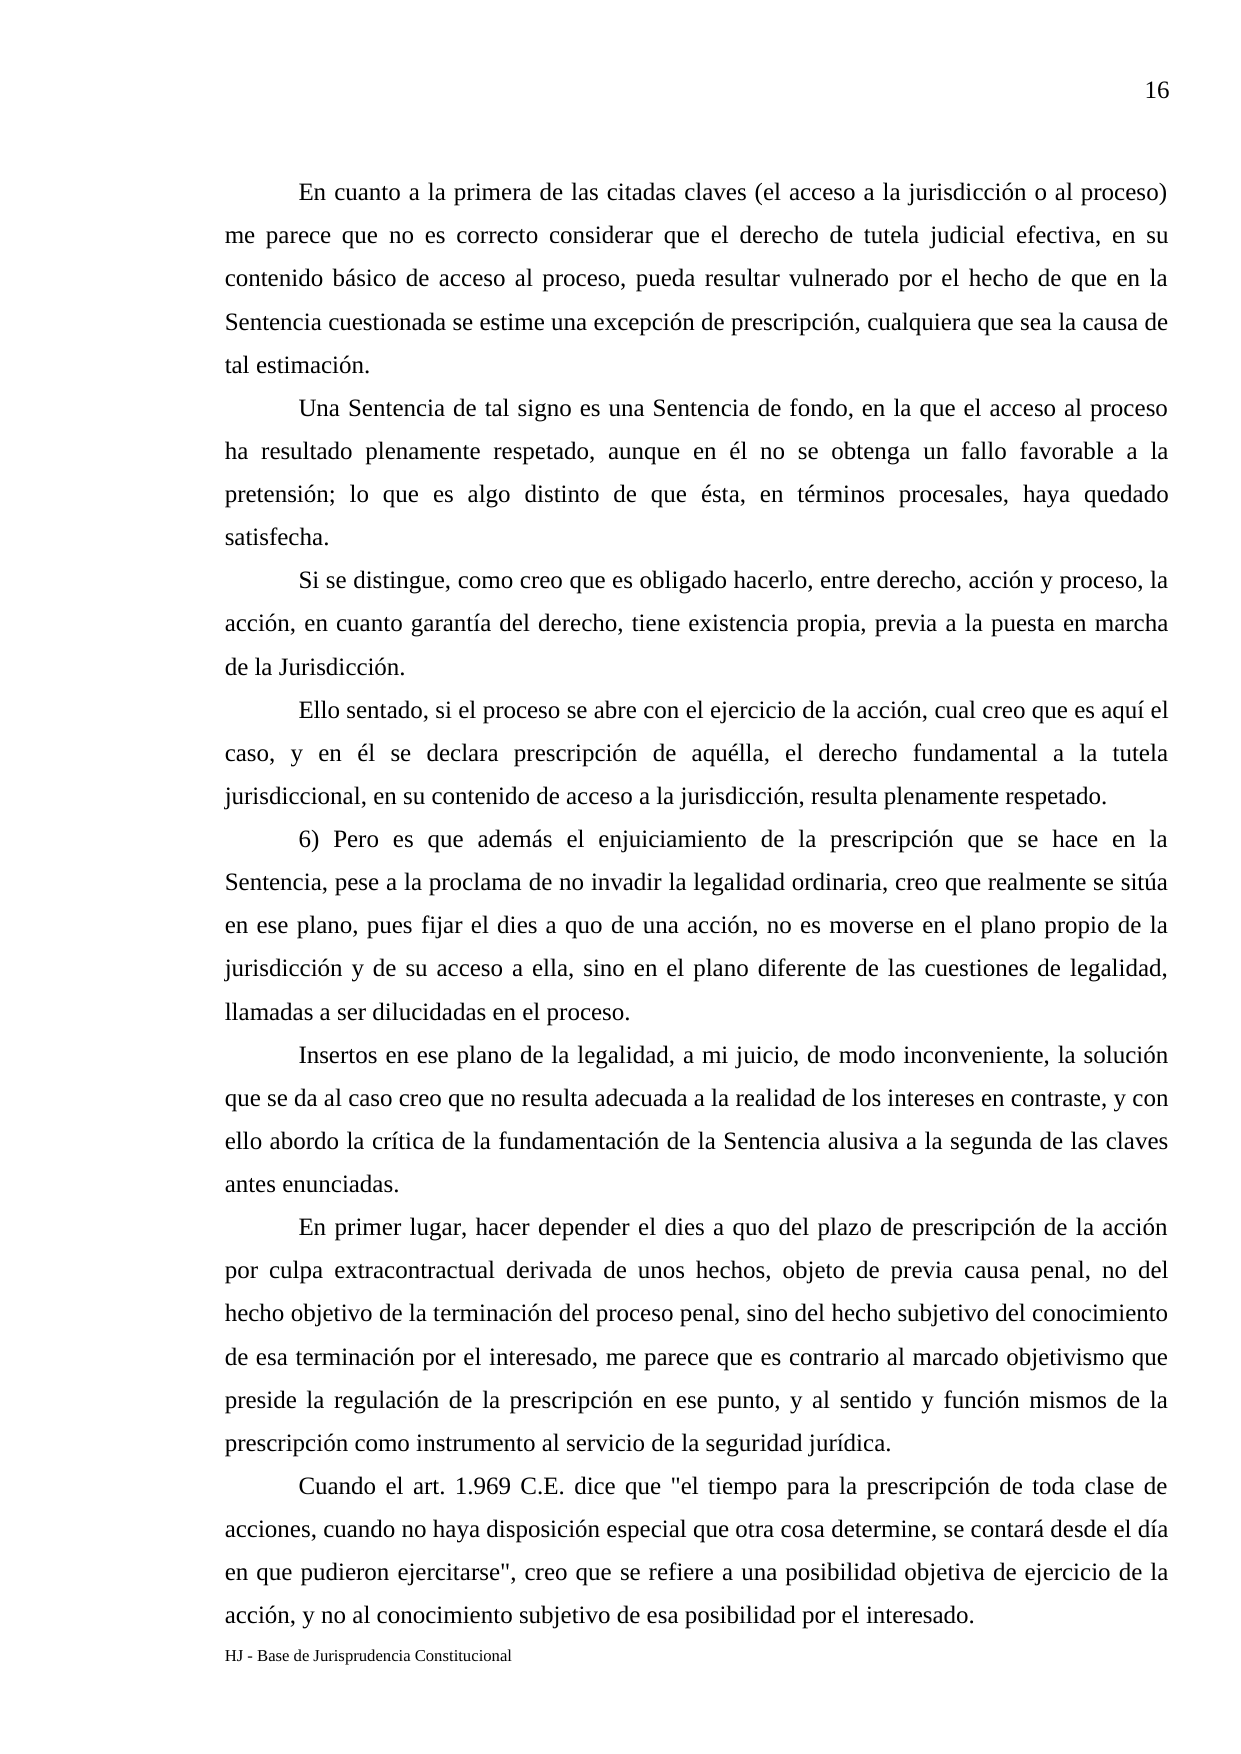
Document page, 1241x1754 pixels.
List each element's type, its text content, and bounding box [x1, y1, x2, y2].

text Una Sentencia de tal signo es una Sentencia de fondo, en la que el acceso al proceso ha resultado plenamente respetado, aunque en él no se obtenga un fallo favorable a la pretensión; lo que es algo distinto de que ésta, en términos procesales, haya quedado satisfecha. [224, 393, 1169, 551]
text En cuanto a la primera de las citadas claves (el acceso a la jurisdicción o al proceso) me parece que no es correcto considerar que el derecho de tutela judicial efectiva, en su contenido básico de acceso al proceso, pueda resultar vulnerado por el hecho de que en la Sentencia cuestionada se estime una excepción de prescripción, cualquiera que sea la causa de tal estimación. [224, 177, 1169, 378]
text Insertos en ese plano de la legalidad, a mi juicio, de modo inconveniente, la solución que se da al caso creo que no resulta adecuada a la realidad de los intereses en contraste, y con ello abordo la crítica de la fundamentación de la Sentencia alusiva a la segunda de las claves antes enunciadas. [224, 1040, 1169, 1198]
text Cuando el art. 1.969 C.E. dice que "el tiempo para la prescripción de toda clase de acciones, cuando no haya disposición especial que otra cosa determine, se contará desde el día en que pudieron ejercitarse", creo que se refiere a una posibilidad objetiva de ejercicio de la acción, y no al conocimiento subjetivo de esa posibilidad por el interesado. [224, 1471, 1169, 1629]
text Si se distingue, como creo que es obligado hacerlo, entre derecho, acción y proceso, la acción, en cuanto garantía del derecho, tiene existencia propia, previa a la puesta en marcha de la Jurisdicción. [224, 565, 1169, 680]
text Ello sentado, si el proceso se abre con el ejercicio de la acción, cual creo que es aquí el caso, y en él se declara prescripción de aquélla, el derecho fundamental a la tutela jurisdiccional, en su contenido de acceso a la jurisdicción, resulta plenamente respetado. [224, 695, 1169, 810]
text En primer lugar, hacer depender el dies a quo del plazo de prescripción de la acción por culpa extracontractual derivada de unos hechos, objeto de previa causa penal, no del hecho objetivo de la terminación del proceso penal, sino del hecho subjetivo del conocimiento de esa terminación por el interesado, me parece que es contrario al marcado objetivismo que preside la regulación de la prescripción en ese punto, y al sentido y función mismos de la prescripción como instrumento al servicio de la seguridad jurídica. [224, 1212, 1169, 1457]
text 6) Pero es que además el enjuiciamiento de la prescripción que se hace en la Sentencia, pese a la proclama de no invadir la legalidad ordinaria, creo que realmente se sitúa en ese plano, pues fijar el dies a quo de una acción, no es moverse en el plano propio de la jurisdicción y de su acceso a ella, sino en el plano diferente de las cuestiones de legalidad, llamadas a ser dilucidadas en el proceso. [224, 824, 1169, 1025]
